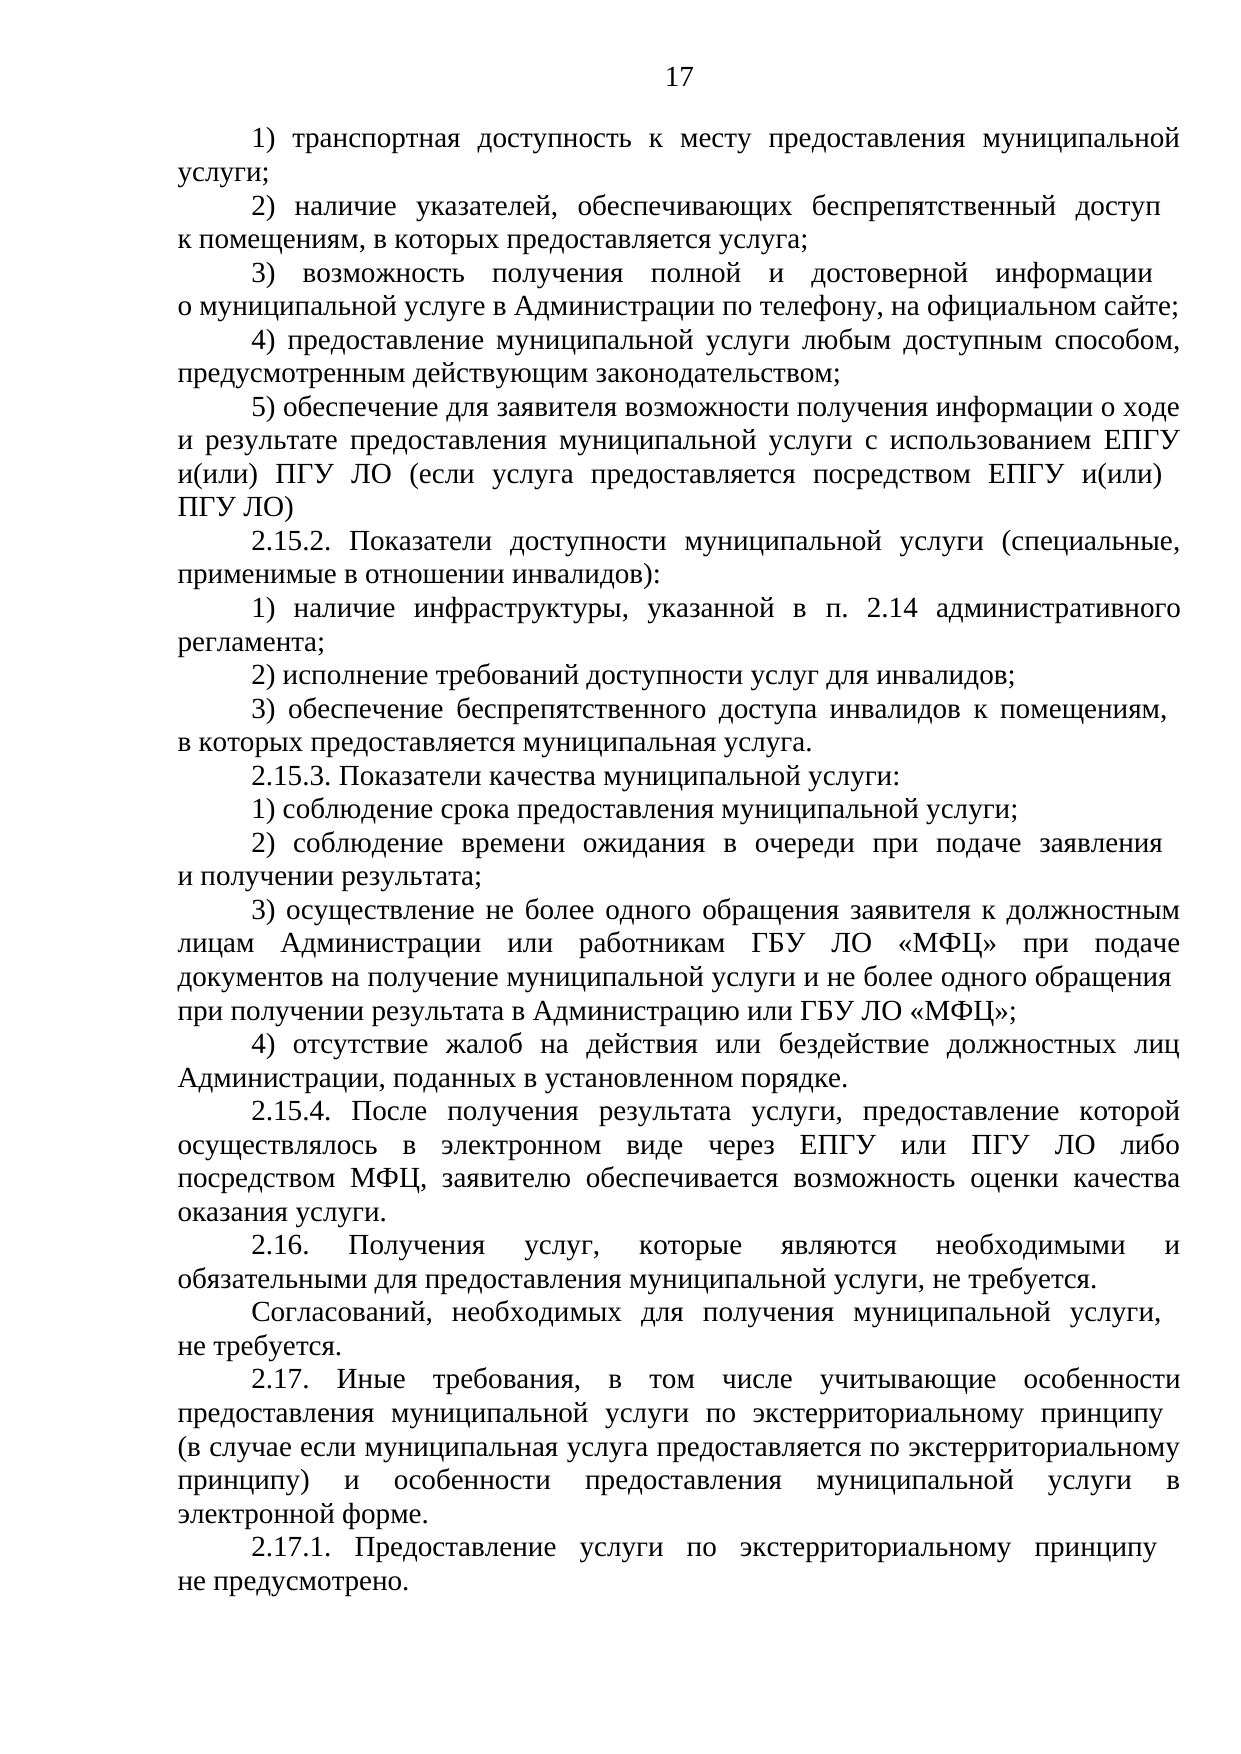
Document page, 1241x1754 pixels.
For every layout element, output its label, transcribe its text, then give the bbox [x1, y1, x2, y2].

text 5) обеспечение для заявителя возможности получения информации о ходе и результате предоставления муниципальной услуги с использованием ЕПГУ и(или) ПГУ ЛО (если услуга предоставляется посредством ЕПГУ и(или) ПГУ ЛО) [177, 389, 1181, 523]
text 2) соблюдение времени ожидания в очереди при подаче заявления и получении результата; [177, 825, 1181, 892]
text 3) возможность получения полной и достоверной информации о муниципальной услуге в Администрации по телефону, на официальном сайте; [177, 255, 1181, 322]
text 2) наличие указателей, обеспечивающих беспрепятственный доступ к помещениям, в которых предоставляется услуга; [177, 188, 1181, 255]
text 2.15.2. Показатели доступности муниципальной услуги (специальные, применимые в отношении инвалидов): [177, 523, 1181, 590]
text 4) предоставление муниципальной услуги любым доступным способом, предусмотренным действующим законодательством; [177, 322, 1181, 389]
text 1) соблюдение срока предоставления муниципальной услуги; [177, 791, 1181, 825]
text 2) исполнение требований доступности услуг для инвалидов; [177, 657, 1181, 691]
text 4) отсутствие жалоб на действия или бездействие должностных лиц Администрации, поданных в установленном порядке. [177, 1026, 1181, 1093]
text 2.17.1. Предоставление услуги по экстерриториальному принципу не предусмотрено. [177, 1529, 1181, 1596]
text 1) транспортная доступность к месту предоставления муниципальной услуги; [177, 121, 1181, 188]
text 1) наличие инфраструктуры, указанной в п. 2.14 административного регламента; [177, 590, 1181, 657]
text Согласований, необходимых для получения муниципальной услуги, не требуется. [177, 1294, 1181, 1362]
text 3) осуществление не более одного обращения заявителя к должностным лицам Администрации или работникам ГБУ ЛО «МФЦ» при подаче документов на получение муниципальной услуги и не более одного обращения при получении результата в Администрацию или ГБУ ЛО «МФЦ»; [177, 892, 1181, 1026]
text 2.17. Иные требования, в том числе учитывающие особенности предоставления муниципальной услуги по экстерриториальному принципу (в случае если муниципальная услуга предоставляется по экстерриториальному принципу) и особенности предоставления муниципальной услуги в электронной форме. [177, 1362, 1181, 1529]
text 3) обеспечение беспрепятственного доступа инвалидов к помещениям, в которых предоставляется муниципальная услуга. [177, 691, 1181, 758]
text 2.15.3. Показатели качества муниципальной услуги: [177, 758, 1181, 791]
text 2.16. Получения услуг, которые являются необходимыми и обязательными для предоставления муниципальной услуги, не требуется. [177, 1227, 1181, 1294]
text 2.15.4. После получения результата услуги, предоставление которой осуществлялось в электронном виде через ЕПГУ или ПГУ ЛО либо посредством МФЦ, заявителю обеспечивается возможность оценки качества оказания услуги. [177, 1093, 1181, 1227]
